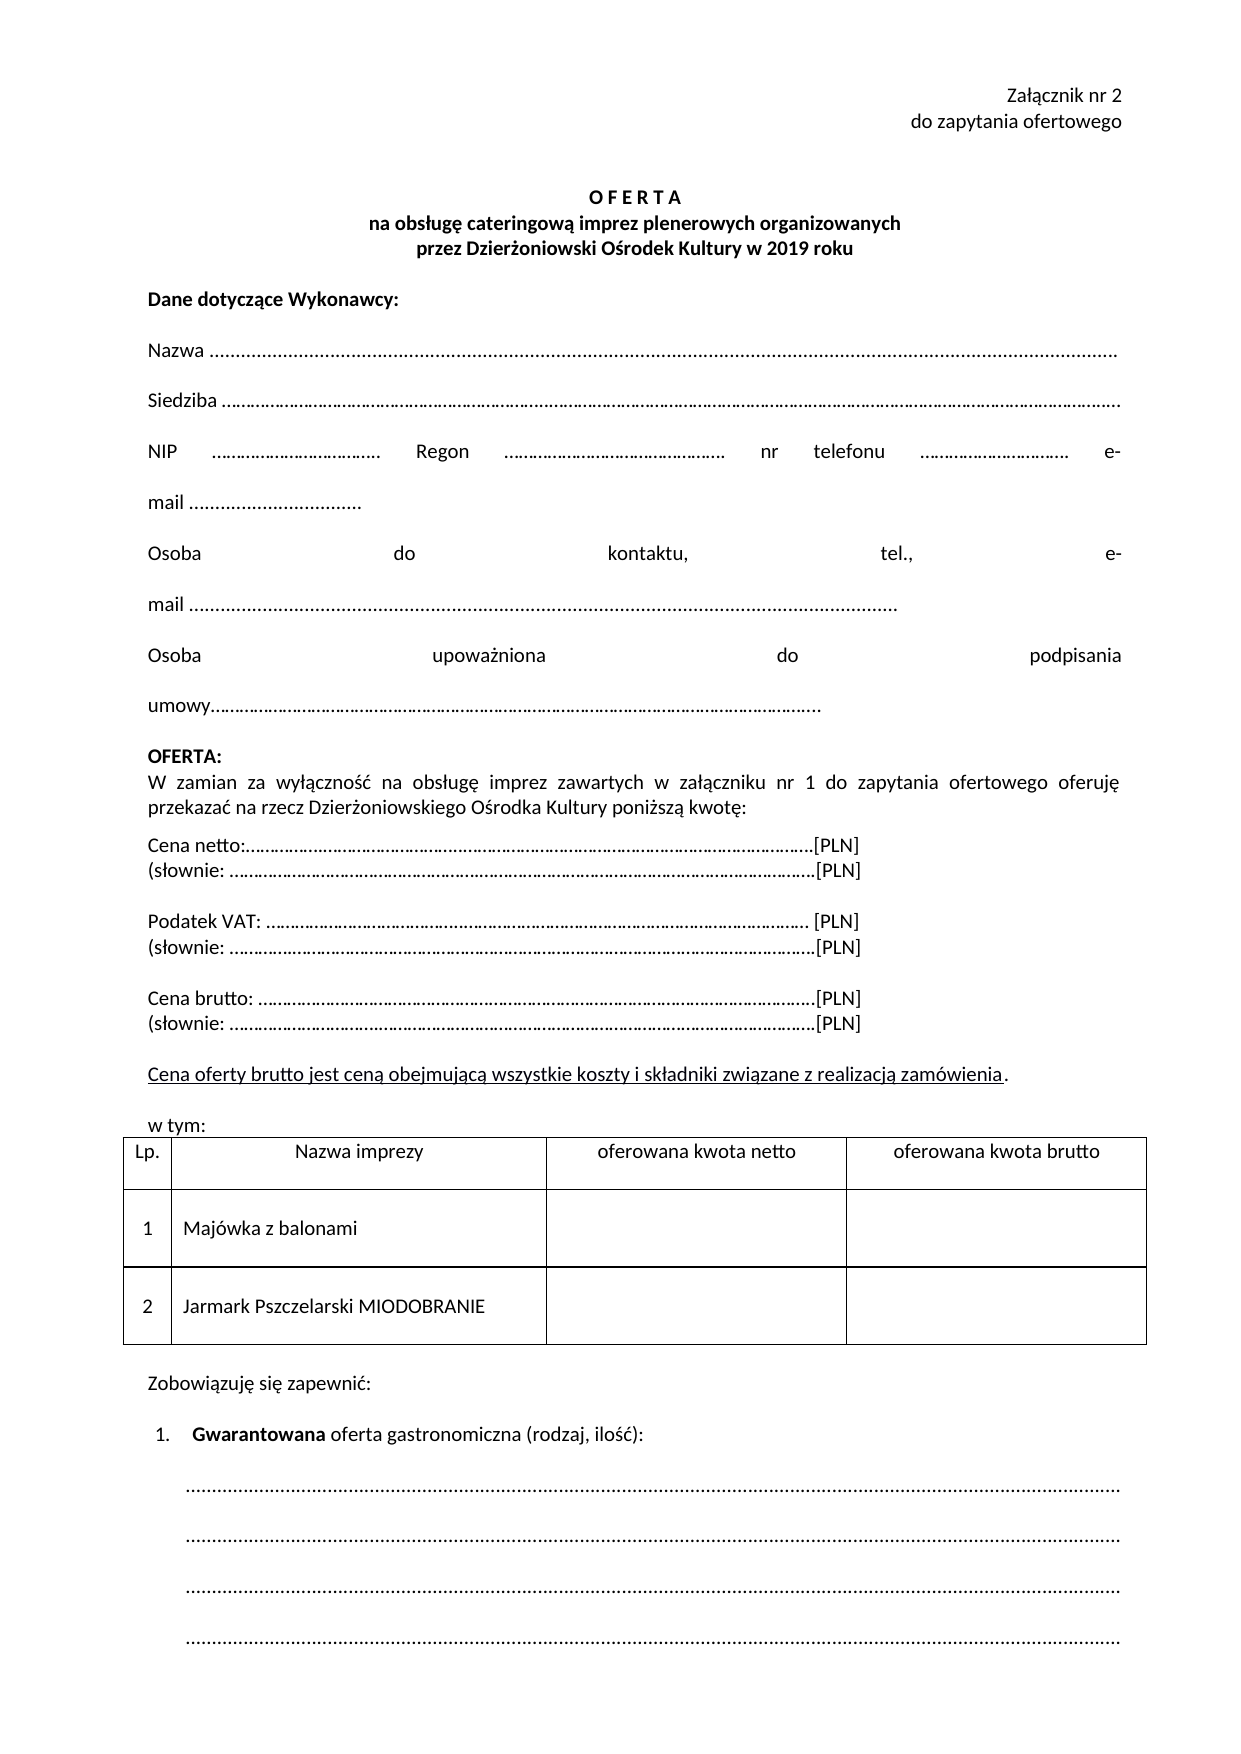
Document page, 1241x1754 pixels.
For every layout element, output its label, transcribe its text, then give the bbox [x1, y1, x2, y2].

list Gwarantowana oferta gastronomiczna (rodzaj, ilość): [154, 1421, 1122, 1446]
text Osoba do kontaktu, tel., e-mail ....................................................................................................................................... [148, 540, 1122, 616]
text Zobowiązuję się zapewnić: [148, 1370, 1122, 1396]
table_header oferowana kwota netto [547, 1138, 846, 1189]
text Osoba upoważniona do podpisania umowy…………………………………………………………………………………………………………….... [148, 642, 1122, 718]
text NIP …………………………….. Regon ………………………………………. nr telefonu …………………………. e-mail ................................. [148, 438, 1122, 515]
text Podatek VAT: …………………………………..……………………………………………………………… [PLN] [148, 908, 1122, 934]
table_cell 1 [124, 1190, 171, 1266]
table_cell [847, 1190, 1146, 1266]
text (słownie: ………………………….……………………………………………………………………………….[PLN] [148, 1010, 1122, 1036]
table_cell [847, 1268, 1146, 1344]
table_cell [547, 1190, 846, 1266]
text Cena netto:…………….………………………..……………………………………………………………….[PLN] [148, 832, 1122, 858]
text Siedziba …………………………………………………………..……………………………………………………………………………………………………..… [148, 388, 1122, 413]
table_cell 2 [124, 1268, 171, 1344]
table_header Nazwa imprezy [172, 1138, 546, 1189]
text do zapytania ofertowego [148, 108, 1122, 133]
text na obsługę cateringową imprez plenerowych organizowanych [148, 210, 1122, 235]
text Cena brutto: ……………………………………………………………………………………………………..[PLN] [148, 985, 1122, 1010]
table_cell Jarmark Pszczelarski MIODOBRANIE [172, 1268, 546, 1344]
text (słownie: ………….……………………………………………………………………………………………….[PLN] [148, 934, 1122, 959]
text O F E R T A [148, 184, 1122, 210]
text W zamian za wyłączność na obsługę imprez zawartych w załączniku nr 1 do zapytania ofertowego oferuję przekazać na rzecz Dzierżoniowskiego Ośrodka Kultury poniższą kwotę: [148, 769, 1122, 820]
text Nazwa ............................................................................................................................................................................. [148, 337, 1122, 362]
text (słownie: …………………………………………….…………………………………………………………….[PLN] [148, 858, 1122, 883]
table_cell [547, 1268, 846, 1344]
text Cena oferty brutto jest ceną obejmującą wszystkie koszty i składniki związane z realizacją zamówienia. [148, 1061, 1122, 1086]
table_header Lp. [124, 1138, 171, 1189]
text Dane dotyczące Wykonawcy: [148, 286, 1122, 311]
table_cell Majówka z balonami [172, 1190, 546, 1266]
text Załącznik nr 2 [148, 83, 1122, 108]
table_header oferowana kwota brutto [847, 1138, 1146, 1189]
text przez Dzierżoniowski Ośrodek Kultury w 2019 roku [148, 235, 1122, 261]
text w tym: [148, 1112, 1122, 1137]
text OFERTA: [148, 743, 1122, 769]
